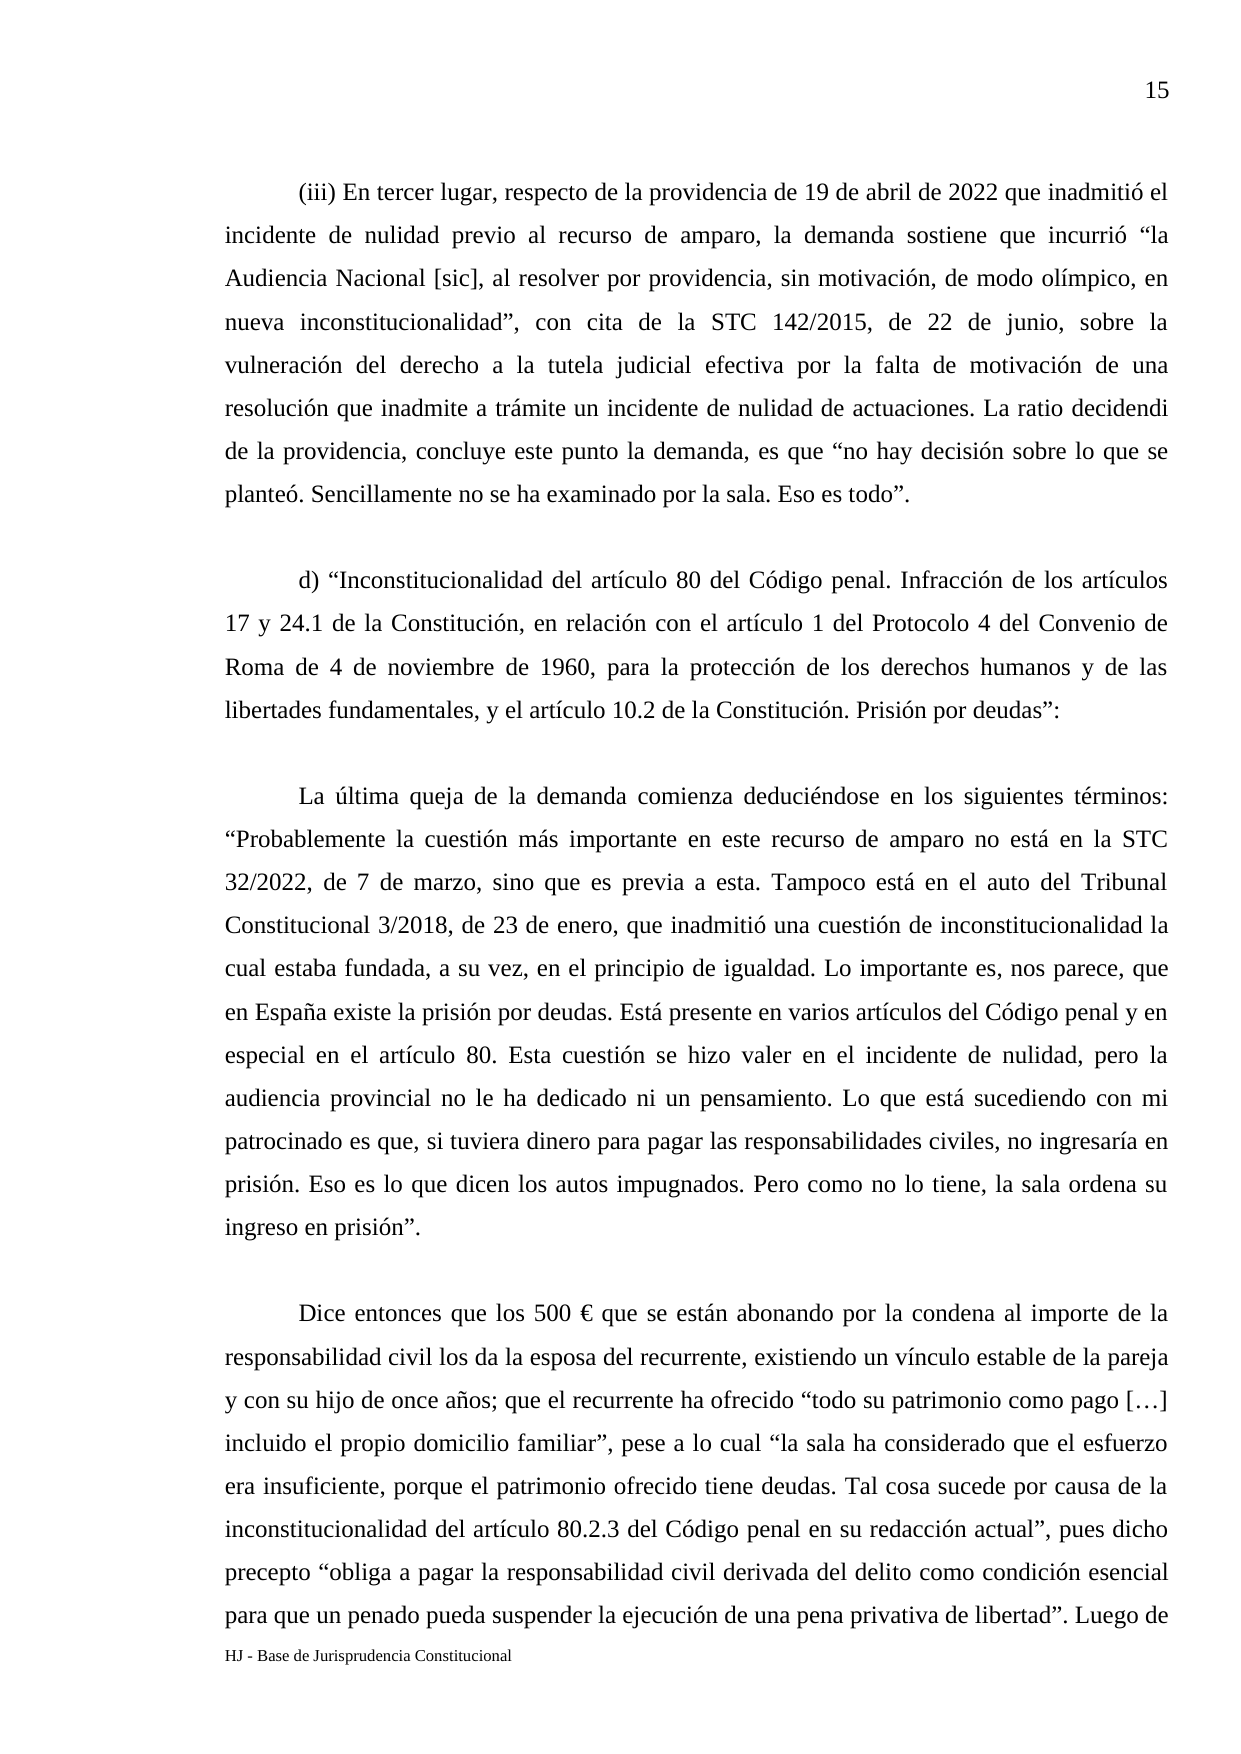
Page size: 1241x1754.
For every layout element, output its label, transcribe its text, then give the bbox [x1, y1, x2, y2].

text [224, 1298, 1169, 1629]
text La última queja de la demanda comienza deduciéndose en los siguientes términos: “Probablemente la cuestión más importante en este recurso de amparo no está en la STC 32/2022, de 7 de marzo, sino que es previa a esta. Tampoco está en el auto del Tribunal Constitucional 3/2018, de 23 de enero, que inadmitió una cuestión de inconstitucionalidad la cual estaba fundada, a su vez, en el principio de igualdad. Lo importante es, nos parece, que en España existe la prisión por deudas. Está presente en varios artículos del Código penal y en especial en el artículo 80. Esta cuestión se hizo valer en el incidente de nulidad, pero la audiencia provincial no le ha dedicado ni un pensamiento. Lo que está sucediendo con mi patrocinado es que, si tuviera dinero para pagar las responsabilidades civiles, no ingresaría en prisión. Eso es lo que dicen los autos impugnados. Pero como no lo tiene, la sala ordena su ingreso en prisión”. [224, 781, 1169, 1241]
text d) “Inconstitucionalidad del artículo 80 del Código penal. Infracción de los artículos 17 y 24.1 de la Constitución, en relación con el artículo 1 del Protocolo 4 del Convenio de Roma de 4 de noviembre de 1960, para la protección de los derechos humanos y de las libertades fundamentales, y el artículo 10.2 de la Constitución. Prisión por deudas”: [224, 565, 1169, 723]
text (iii) En tercer lugar, respecto de la providencia de 19 de abril de 2022 que inadmitió el incidente de nulidad previo al recurso de amparo, la demanda sostiene que incurrió “la Audiencia Nacional [sic], al resolver por providencia, sin motivación, de modo olímpico, en nueva inconstitucionalidad”, con cita de la STC 142/2015, de 22 de junio, sobre la vulneración del derecho a la tutela judicial efectiva por la falta de motivación de una resolución que inadmite a trámite un incidente de nulidad de actuaciones. La ratio decidendi de la providencia, concluye este punto la demanda, es que “no hay decisión sobre lo que se planteó. Sencillamente no se ha examinado por la sala. Eso es todo”. [224, 177, 1169, 508]
